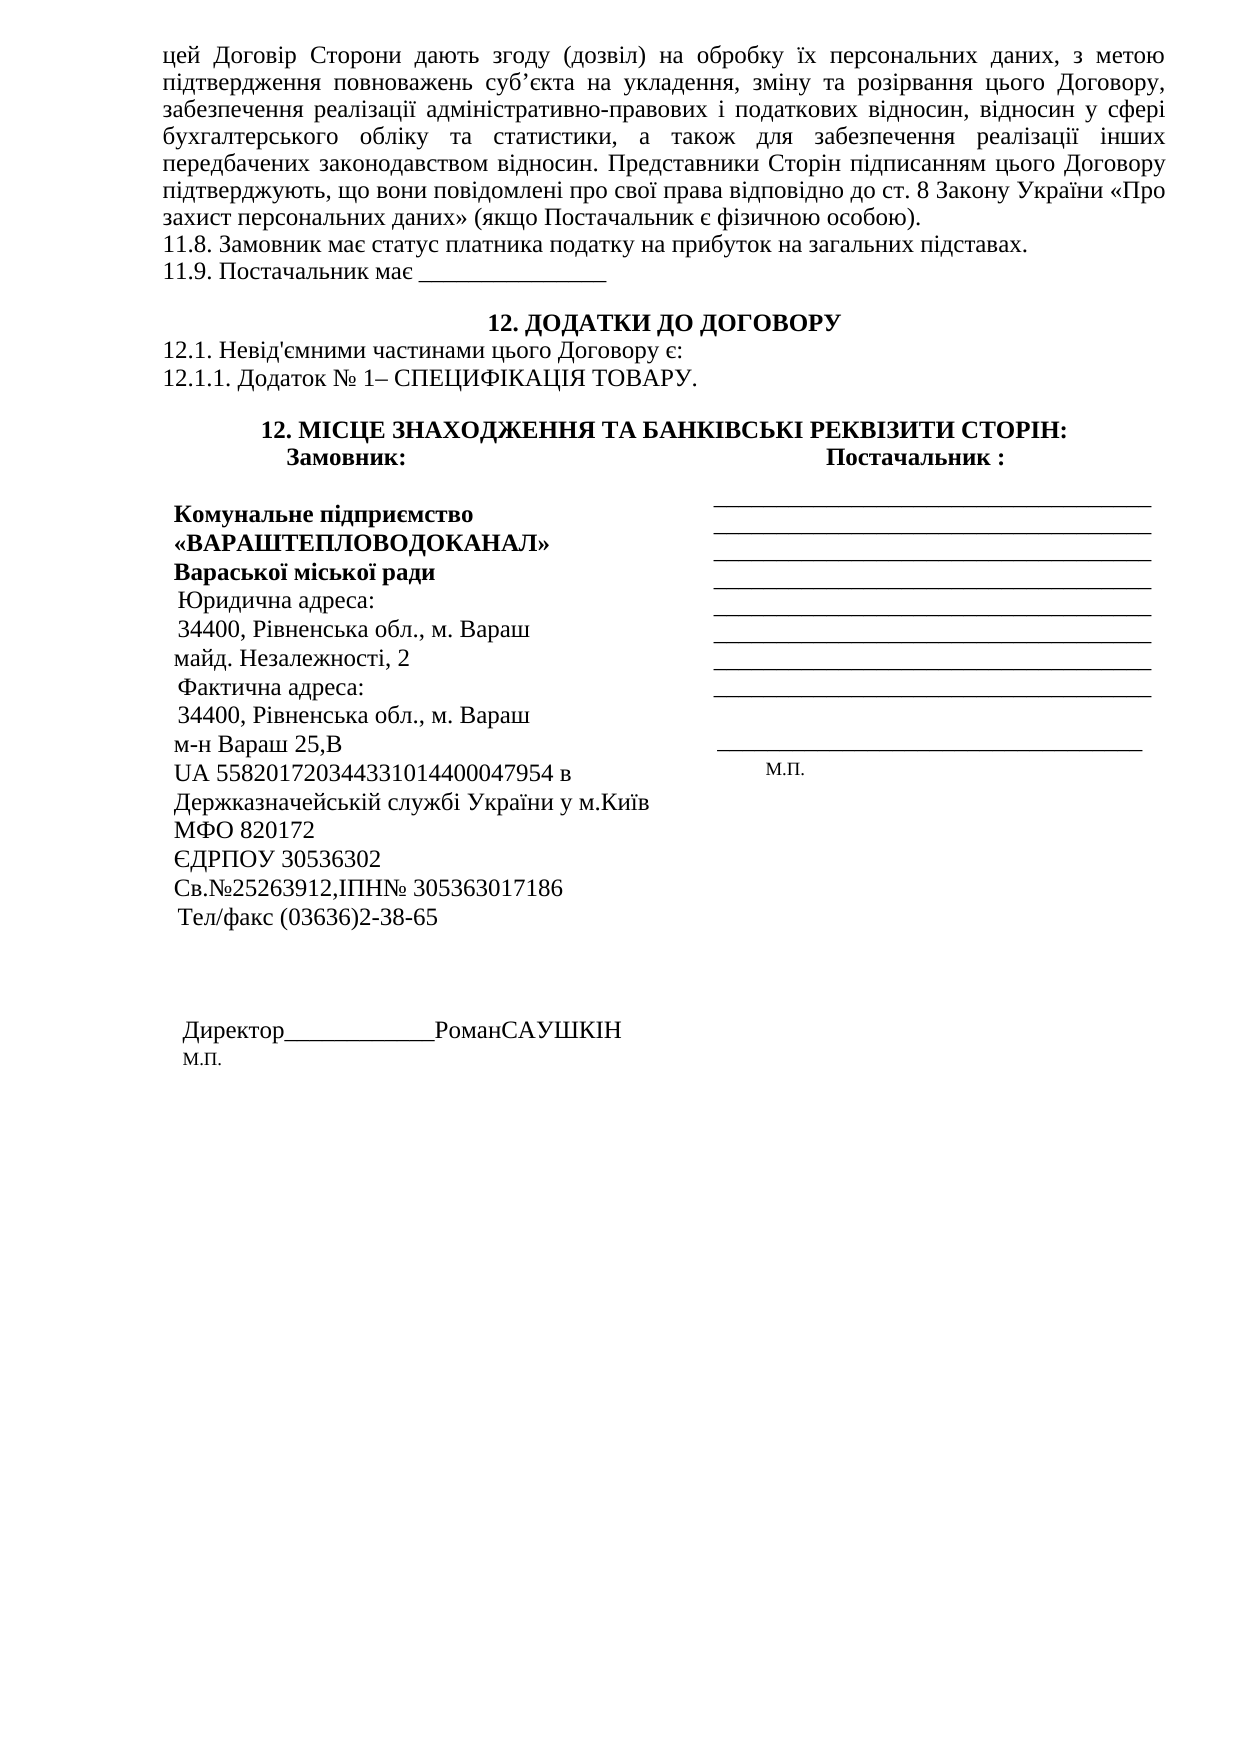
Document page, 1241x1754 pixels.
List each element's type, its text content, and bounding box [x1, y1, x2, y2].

table_header Замовник: Комунальне підприємство «ВАРАШТЕПЛОВОДОКАНАЛ» Вараської міської ради Юридична адреса: 34400, Рівненська обл., м. Вараш майд. Незалежності, 2 Фактична адреса: 34400, Рівненська обл., м. Вараш м-н Вараш 25,В UA 558201720344331014400047954 в Держказначейській службі України у м.Київ МФО 820172 ЄДРПОУ 30536302 Св.№25263912,ІПН№ 305363017186 Тел/факс (03636)2-38-65 Директор____________РоманСАУШКІН М.П. [163, 444, 693, 1071]
text 11.8. Замовник має статус платника податку на прибуток на загальних підставах. [162, 231, 1167, 258]
text 12. ДОДАТКИ ДО ДОГОВОРУ [162, 310, 1167, 337]
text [162, 41, 1167, 231]
text 12. МІСЦЕ ЗНАХОДЖЕННЯ ТА БАНКІВСЬКІ РЕКВІЗИТИ СТОРІН: [162, 416, 1167, 443]
text 12.1. Невід'ємними частинами цього Договору є: [162, 337, 1167, 364]
table_header Постачальник : ________________________________________________________________________________________________________________________________________________________________________________________________________________________________________________________________________________________ __________________________________ М.П. [693, 444, 1178, 1071]
text 12.1.1. Додаток № 1– СПЕЦИФІКАЦІЯ ТОВАРУ. [162, 364, 1167, 391]
text 11.9. Постачальник має _______________ [162, 258, 1167, 285]
